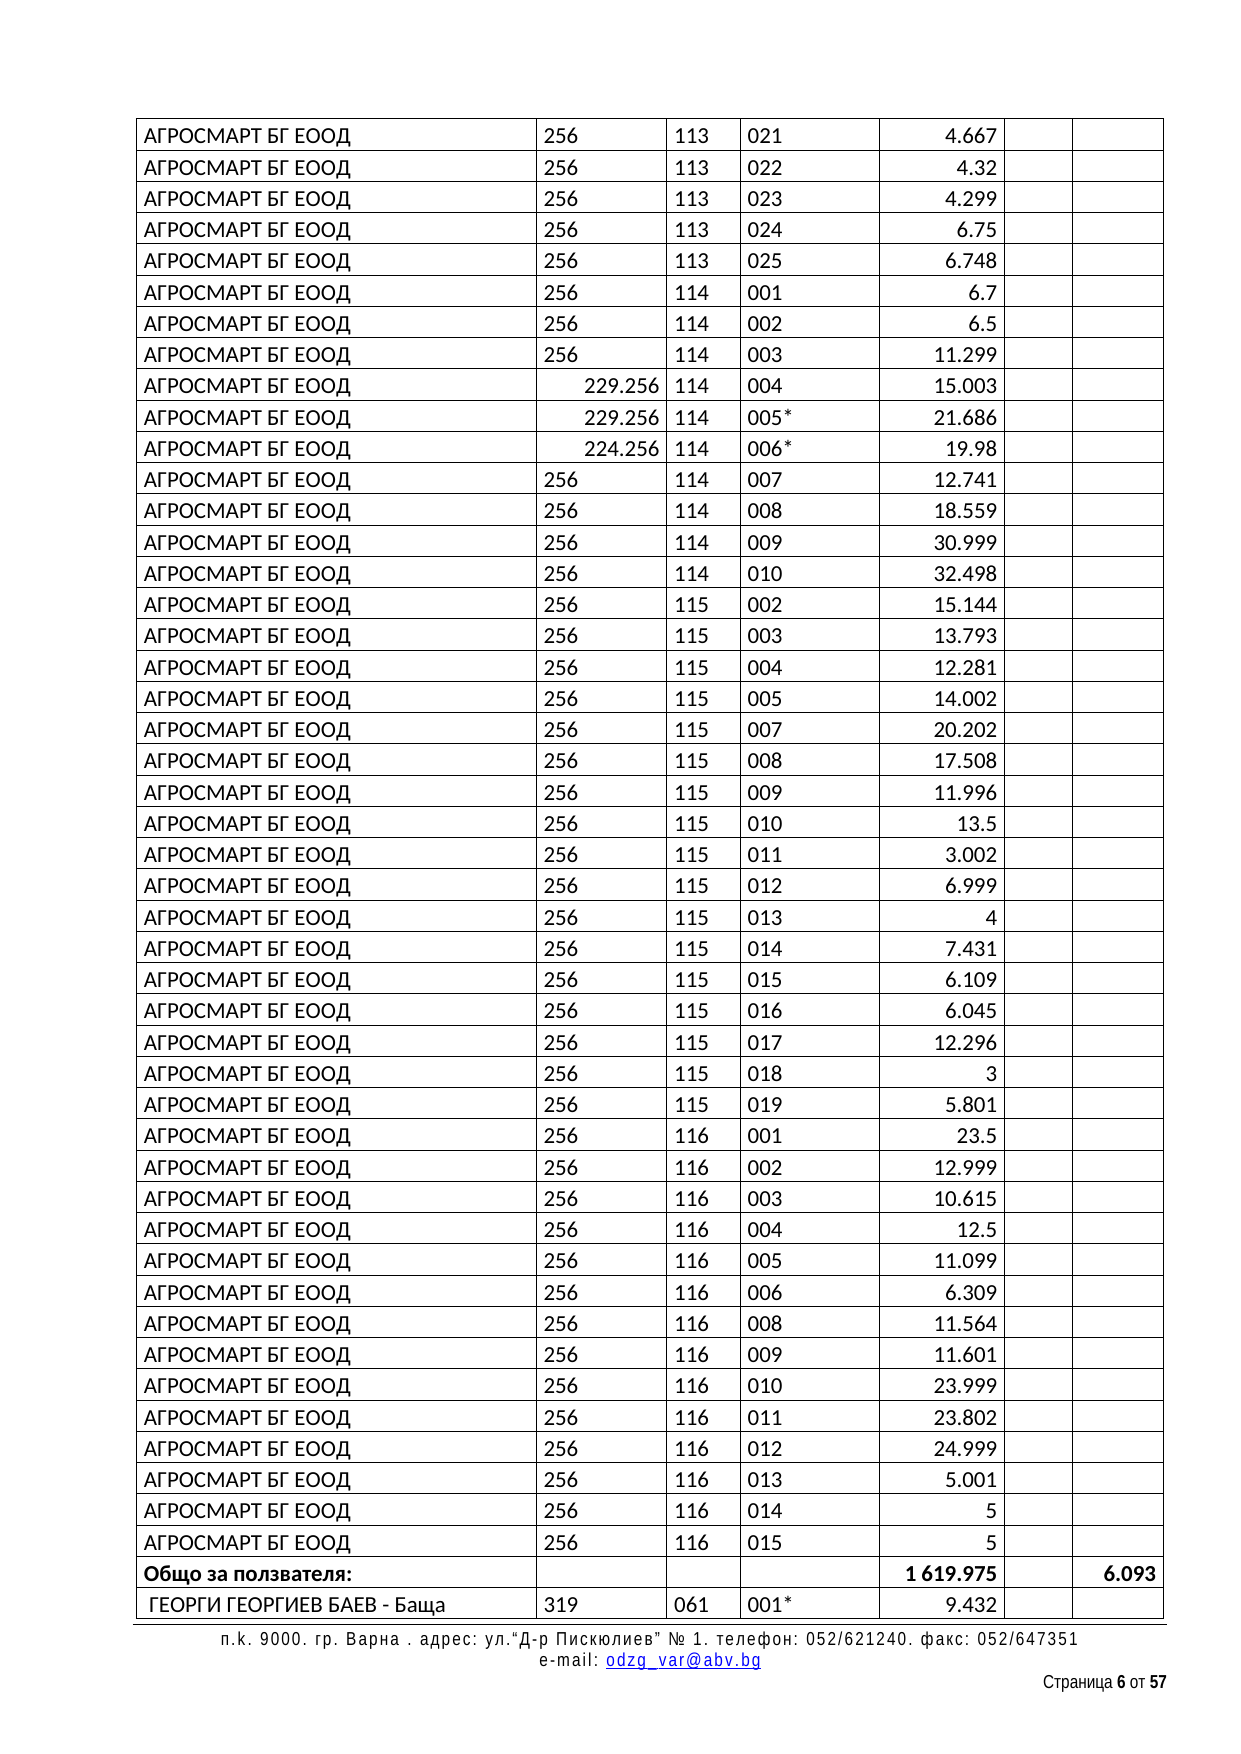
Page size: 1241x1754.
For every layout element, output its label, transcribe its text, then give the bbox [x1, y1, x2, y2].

table_cell [1073, 1401, 1163, 1431]
table_cell 003 [741, 1182, 879, 1212]
table_cell [1073, 994, 1163, 1024]
table_cell АГРОСМАРТ БГ ЕООД [137, 1276, 536, 1306]
table_cell [1073, 1026, 1163, 1056]
table_cell 006 [741, 1276, 879, 1306]
table_cell 012 [741, 869, 879, 899]
table_cell [1005, 838, 1072, 868]
table_cell [1005, 1213, 1072, 1243]
table_cell [1073, 557, 1163, 587]
table_cell 115 [667, 713, 740, 743]
table_cell [1005, 1151, 1072, 1181]
table_cell 113 [667, 151, 740, 181]
table_cell 009 [741, 776, 879, 806]
table_cell 023 [741, 182, 879, 212]
table_cell [1073, 1432, 1163, 1462]
table_cell 114 [667, 338, 740, 368]
table_cell [1005, 276, 1072, 306]
table_cell 016 [741, 994, 879, 1024]
table_cell 256 [537, 869, 666, 899]
table_cell 1 619.975 [880, 1557, 1004, 1587]
table_cell АГРОСМАРТ БГ ЕООД [137, 744, 536, 774]
table_cell 003 [741, 338, 879, 368]
table_cell 115 [667, 838, 740, 868]
table_cell 017 [741, 1026, 879, 1056]
table_cell 13.5 [880, 807, 1004, 837]
table_cell 229.256 [537, 401, 666, 431]
table_cell 001 [741, 276, 879, 306]
table_cell АГРОСМАРТ БГ ЕООД [137, 494, 536, 524]
table_cell [1073, 338, 1163, 368]
table_cell [1005, 244, 1072, 274]
table_cell 256 [537, 1244, 666, 1274]
table_cell [1073, 1119, 1163, 1149]
table_cell 256 [537, 1276, 666, 1306]
table_cell [1005, 932, 1072, 962]
table_cell 11.601 [880, 1338, 1004, 1368]
table_cell [1073, 588, 1163, 618]
table_cell АГРОСМАРТ БГ ЕООД [137, 244, 536, 274]
table_cell 007 [741, 463, 879, 493]
table_cell АГРОСМАРТ БГ ЕООД [137, 1088, 536, 1118]
table_cell АГРОСМАРТ БГ ЕООД [137, 1119, 536, 1149]
table_cell [1005, 338, 1072, 368]
table_cell [1005, 1276, 1072, 1306]
table_cell 11.996 [880, 776, 1004, 806]
table_cell 115 [667, 744, 740, 774]
table_cell АГРОСМАРТ БГ ЕООД [137, 682, 536, 712]
table_cell 14.002 [880, 682, 1004, 712]
table_cell АГРОСМАРТ БГ ЕООД [137, 1307, 536, 1337]
table_cell 116 [667, 1369, 740, 1399]
table_cell 004 [741, 1213, 879, 1243]
table_cell 008 [741, 744, 879, 774]
table_cell 114 [667, 463, 740, 493]
table_cell 9.432 [880, 1588, 1004, 1618]
table_cell [1005, 1557, 1072, 1587]
table_cell АГРОСМАРТ БГ ЕООД [137, 1494, 536, 1524]
table_cell 116 [667, 1276, 740, 1306]
table_cell [1073, 901, 1163, 931]
table_cell 256 [537, 901, 666, 931]
table_cell [1005, 401, 1072, 431]
table_cell 5.001 [880, 1463, 1004, 1493]
table_cell 12.999 [880, 1151, 1004, 1181]
table_cell 256 [537, 494, 666, 524]
table_cell 256 [537, 682, 666, 712]
table_cell [1073, 713, 1163, 743]
table_cell 256 [537, 1338, 666, 1368]
table_cell 001* [741, 1588, 879, 1618]
table_cell [1005, 1338, 1072, 1368]
table_cell [1005, 526, 1072, 556]
table_cell 15.003 [880, 369, 1004, 399]
table_cell 115 [667, 1088, 740, 1118]
table_cell 229.256 [537, 369, 666, 399]
table_cell 256 [537, 994, 666, 1024]
table_cell 256 [537, 838, 666, 868]
table_cell [1005, 963, 1072, 993]
table_cell 256 [537, 1401, 666, 1431]
table_cell АГРОСМАРТ БГ ЕООД [137, 338, 536, 368]
table_cell 114 [667, 526, 740, 556]
table_cell АГРОСМАРТ БГ ЕООД [137, 869, 536, 899]
table_cell [1073, 651, 1163, 681]
table_cell АГРОСМАРТ БГ ЕООД [137, 1401, 536, 1431]
table_cell 256 [537, 557, 666, 587]
table_cell [1005, 869, 1072, 899]
table_cell [1005, 1526, 1072, 1556]
table_cell 11.564 [880, 1307, 1004, 1337]
table_cell АГРОСМАРТ БГ ЕООД [137, 1213, 536, 1243]
table_cell 114 [667, 276, 740, 306]
table_cell [667, 1557, 740, 1587]
table_cell 002 [741, 307, 879, 337]
table_cell АГРОСМАРТ БГ ЕООД [137, 619, 536, 649]
table_cell 115 [667, 869, 740, 899]
table_cell [1073, 526, 1163, 556]
table_cell 115 [667, 963, 740, 993]
table_cell [1005, 619, 1072, 649]
table_cell АГРОСМАРТ БГ ЕООД [137, 1338, 536, 1368]
table_cell 256 [537, 1182, 666, 1212]
table_cell [1073, 932, 1163, 962]
table_cell [1073, 213, 1163, 243]
table_cell 6.093 [1073, 1557, 1163, 1587]
table_cell 256 [537, 1307, 666, 1337]
table_cell 007 [741, 713, 879, 743]
table_cell [1073, 1526, 1163, 1556]
table_cell АГРОСМАРТ БГ ЕООД [137, 807, 536, 837]
table_cell 256 [537, 182, 666, 212]
table_cell 115 [667, 932, 740, 962]
table_cell [1005, 776, 1072, 806]
table_cell АГРОСМАРТ БГ ЕООД [137, 307, 536, 337]
table_cell [1073, 869, 1163, 899]
table_cell [1073, 776, 1163, 806]
table_cell 116 [667, 1151, 740, 1181]
table_cell [1073, 1494, 1163, 1524]
table_cell 014 [741, 932, 879, 962]
table_cell 256 [537, 1213, 666, 1243]
table_cell 005* [741, 401, 879, 431]
table_cell 002 [741, 588, 879, 618]
table_cell АГРОСМАРТ БГ ЕООД [137, 1026, 536, 1056]
table_cell 256 [537, 463, 666, 493]
table_cell 23.999 [880, 1369, 1004, 1399]
table_cell 114 [667, 307, 740, 337]
table_cell 32.498 [880, 557, 1004, 587]
table_cell 256 [537, 1432, 666, 1462]
table_cell 256 [537, 244, 666, 274]
table_cell [1005, 1432, 1072, 1462]
table_cell 11.299 [880, 338, 1004, 368]
table_cell [1073, 1338, 1163, 1368]
table_cell 013 [741, 1463, 879, 1493]
table_cell [1073, 244, 1163, 274]
table_cell 5 [880, 1494, 1004, 1524]
table_cell 256 [537, 1494, 666, 1524]
table_cell 115 [667, 1026, 740, 1056]
table_cell 256 [537, 651, 666, 681]
table_cell 113 [667, 244, 740, 274]
table_cell 30.999 [880, 526, 1004, 556]
table_cell 6.109 [880, 963, 1004, 993]
table_cell 116 [667, 1119, 740, 1149]
table_cell АГРОСМАРТ БГ ЕООД [137, 1057, 536, 1087]
table_cell 12.741 [880, 463, 1004, 493]
table_cell [1005, 1182, 1072, 1212]
table_cell 004 [741, 369, 879, 399]
table_cell 116 [667, 1463, 740, 1493]
table_cell 116 [667, 1432, 740, 1462]
table_cell 001 [741, 1119, 879, 1149]
table_cell 319 [537, 1588, 666, 1618]
table_cell 115 [667, 901, 740, 931]
table_cell АГРОСМАРТ БГ ЕООД [137, 776, 536, 806]
table_cell 021 [741, 119, 879, 149]
table_cell АГРОСМАРТ БГ ЕООД [137, 901, 536, 931]
table_cell 4.32 [880, 151, 1004, 181]
table_cell [1073, 1057, 1163, 1087]
table_cell 11.099 [880, 1244, 1004, 1274]
table_cell 115 [667, 776, 740, 806]
table_cell 256 [537, 588, 666, 618]
table_cell [1073, 369, 1163, 399]
table_cell 061 [667, 1588, 740, 1618]
table_cell 256 [537, 307, 666, 337]
table_cell [1073, 1588, 1163, 1618]
table_cell 24.999 [880, 1432, 1004, 1462]
table_cell АГРОСМАРТ БГ ЕООД [137, 838, 536, 868]
table_cell 256 [537, 619, 666, 649]
table_cell [1073, 401, 1163, 431]
table_cell АГРОСМАРТ БГ ЕООД [137, 1526, 536, 1556]
table_cell АГРОСМАРТ БГ ЕООД [137, 119, 536, 149]
table_cell [1073, 1369, 1163, 1399]
table_cell [1073, 807, 1163, 837]
table_cell АГРОСМАРТ БГ ЕООД [137, 1432, 536, 1462]
table_cell 256 [537, 151, 666, 181]
table_cell 256 [537, 963, 666, 993]
table_cell 6.045 [880, 994, 1004, 1024]
table_cell АГРОСМАРТ БГ ЕООД [137, 401, 536, 431]
table_cell 116 [667, 1307, 740, 1337]
table_cell 19.98 [880, 432, 1004, 462]
table_cell 005 [741, 1244, 879, 1274]
table_cell 114 [667, 557, 740, 587]
table_cell [1005, 744, 1072, 774]
table_cell АГРОСМАРТ БГ ЕООД [137, 1463, 536, 1493]
table_cell 115 [667, 994, 740, 1024]
table_cell [1005, 369, 1072, 399]
table_cell [1073, 619, 1163, 649]
table_cell 018 [741, 1057, 879, 1087]
table_cell АГРОСМАРТ БГ ЕООД [137, 213, 536, 243]
table_cell 3 [880, 1057, 1004, 1087]
table_cell [1005, 651, 1072, 681]
table_cell 4.299 [880, 182, 1004, 212]
table_cell 010 [741, 807, 879, 837]
table_cell 256 [537, 1057, 666, 1087]
table_cell 6.7 [880, 276, 1004, 306]
table_cell 011 [741, 1401, 879, 1431]
table_cell 23.802 [880, 1401, 1004, 1431]
table_cell [1005, 1307, 1072, 1337]
table_cell АГРОСМАРТ БГ ЕООД [137, 557, 536, 587]
table_cell 5.801 [880, 1088, 1004, 1118]
table_cell 113 [667, 119, 740, 149]
table_cell 015 [741, 963, 879, 993]
table_cell [1073, 494, 1163, 524]
table_cell [1005, 432, 1072, 462]
table_cell 256 [537, 119, 666, 149]
table_cell [1073, 119, 1163, 149]
table_cell 256 [537, 1119, 666, 1149]
table_cell 115 [667, 619, 740, 649]
table_cell [1005, 119, 1072, 149]
table_cell 022 [741, 151, 879, 181]
table_cell [1073, 1463, 1163, 1493]
table_cell 116 [667, 1213, 740, 1243]
table_cell 23.5 [880, 1119, 1004, 1149]
table_cell [1005, 151, 1072, 181]
table_cell 009 [741, 1338, 879, 1368]
table_cell [1073, 276, 1163, 306]
table_cell 256 [537, 932, 666, 962]
table_cell 17.508 [880, 744, 1004, 774]
table_cell [1005, 213, 1072, 243]
table_cell 20.202 [880, 713, 1004, 743]
table_cell 12.281 [880, 651, 1004, 681]
table_cell 256 [537, 713, 666, 743]
table_cell [1005, 182, 1072, 212]
table_cell 014 [741, 1494, 879, 1524]
table_cell АГРОСМАРТ БГ ЕООД [137, 651, 536, 681]
table_cell АГРОСМАРТ БГ ЕООД [137, 994, 536, 1024]
table_cell [1073, 1307, 1163, 1337]
table_cell 114 [667, 494, 740, 524]
table_cell АГРОСМАРТ БГ ЕООД [137, 1369, 536, 1399]
table_cell АГРОСМАРТ БГ ЕООД [137, 1244, 536, 1274]
table_cell [1005, 994, 1072, 1024]
table_cell 12.5 [880, 1213, 1004, 1243]
table_cell АГРОСМАРТ БГ ЕООД [137, 151, 536, 181]
table_cell [1005, 1244, 1072, 1274]
table_cell АГРОСМАРТ БГ ЕООД [137, 1182, 536, 1212]
table_cell 004 [741, 651, 879, 681]
table_cell 025 [741, 244, 879, 274]
table_cell АГРОСМАРТ БГ ЕООД [137, 526, 536, 556]
table_cell АГРОСМАРТ БГ ЕООД [137, 463, 536, 493]
table_cell [1005, 713, 1072, 743]
table_cell 116 [667, 1401, 740, 1431]
table_cell 010 [741, 557, 879, 587]
table_cell 009 [741, 526, 879, 556]
table_cell 18.559 [880, 494, 1004, 524]
table_cell 013 [741, 901, 879, 931]
table_cell [1005, 494, 1072, 524]
table_cell [1005, 1494, 1072, 1524]
table_cell [1073, 182, 1163, 212]
table_cell [1005, 1119, 1072, 1149]
table_cell [1005, 901, 1072, 931]
table_cell 115 [667, 588, 740, 618]
table_cell 113 [667, 182, 740, 212]
table_cell 116 [667, 1182, 740, 1212]
table_cell 116 [667, 1338, 740, 1368]
table_cell [1005, 1588, 1072, 1618]
table_cell 256 [537, 807, 666, 837]
table_cell [1073, 1213, 1163, 1243]
table_cell 10.615 [880, 1182, 1004, 1212]
table_cell 114 [667, 432, 740, 462]
table_cell 256 [537, 1526, 666, 1556]
table_cell [1005, 807, 1072, 837]
table_cell [1073, 744, 1163, 774]
table_cell 256 [537, 1026, 666, 1056]
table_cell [137, 1588, 536, 1618]
table_cell 116 [667, 1526, 740, 1556]
table_cell [1005, 1057, 1072, 1087]
table_cell 6.5 [880, 307, 1004, 337]
table_cell АГРОСМАРТ БГ ЕООД [137, 182, 536, 212]
table_cell АГРОСМАРТ БГ ЕООД [137, 713, 536, 743]
table_cell 4 [880, 901, 1004, 931]
table_cell 115 [667, 807, 740, 837]
table_cell [1073, 1276, 1163, 1306]
table_cell АГРОСМАРТ БГ ЕООД [137, 932, 536, 962]
table_cell АГРОСМАРТ БГ ЕООД [137, 432, 536, 462]
table_cell 256 [537, 213, 666, 243]
table_cell 6.75 [880, 213, 1004, 243]
table_cell 224.256 [537, 432, 666, 462]
table_cell [1073, 838, 1163, 868]
table_cell 114 [667, 401, 740, 431]
table_cell 010 [741, 1369, 879, 1399]
table_cell 008 [741, 494, 879, 524]
table_cell 005 [741, 682, 879, 712]
table_cell 256 [537, 744, 666, 774]
table_cell [1073, 1151, 1163, 1181]
table_cell 002 [741, 1151, 879, 1181]
table_cell АГРОСМАРТ БГ ЕООД [137, 276, 536, 306]
table_cell Общо за ползвателя: [137, 1557, 536, 1587]
table_cell [741, 1557, 879, 1587]
table_cell 21.686 [880, 401, 1004, 431]
table_cell [1073, 963, 1163, 993]
table_cell 003 [741, 619, 879, 649]
table_cell [1005, 1088, 1072, 1118]
table_cell 006* [741, 432, 879, 462]
table_cell [1073, 151, 1163, 181]
table_cell [1005, 588, 1072, 618]
table_cell 008 [741, 1307, 879, 1337]
table_cell 256 [537, 338, 666, 368]
table_cell [1005, 1463, 1072, 1493]
table_cell [1005, 307, 1072, 337]
table_cell [1073, 463, 1163, 493]
table_cell АГРОСМАРТ БГ ЕООД [137, 588, 536, 618]
table_cell [1005, 1026, 1072, 1056]
table_cell [1073, 1182, 1163, 1212]
table_cell 6.309 [880, 1276, 1004, 1306]
table_cell 256 [537, 1369, 666, 1399]
table_cell 4.667 [880, 119, 1004, 149]
table_cell 024 [741, 213, 879, 243]
table_cell 6.999 [880, 869, 1004, 899]
table_cell [1005, 1369, 1072, 1399]
table_cell 7.431 [880, 932, 1004, 962]
table_cell 015 [741, 1526, 879, 1556]
table_cell 012 [741, 1432, 879, 1462]
table_cell 019 [741, 1088, 879, 1118]
table_cell [537, 1557, 666, 1587]
table_cell 115 [667, 1057, 740, 1087]
table_cell [1073, 432, 1163, 462]
table_cell 15.144 [880, 588, 1004, 618]
table_cell [1073, 682, 1163, 712]
table_cell АГРОСМАРТ БГ ЕООД [137, 963, 536, 993]
table_cell 113 [667, 213, 740, 243]
table_cell 5 [880, 1526, 1004, 1556]
table_cell 116 [667, 1244, 740, 1274]
table_cell 6.748 [880, 244, 1004, 274]
table_cell [1005, 682, 1072, 712]
table_cell 3.002 [880, 838, 1004, 868]
table_cell [1073, 1088, 1163, 1118]
table_cell 256 [537, 1151, 666, 1181]
table_cell [1005, 1401, 1072, 1431]
table_cell 116 [667, 1494, 740, 1524]
table_cell 13.793 [880, 619, 1004, 649]
table_cell 256 [537, 776, 666, 806]
table_cell АГРОСМАРТ БГ ЕООД [137, 369, 536, 399]
table_cell 256 [537, 1088, 666, 1118]
table_cell 256 [537, 526, 666, 556]
table_cell [1073, 1244, 1163, 1274]
table_cell [1005, 463, 1072, 493]
table_cell 011 [741, 838, 879, 868]
table_cell [1073, 307, 1163, 337]
table_cell АГРОСМАРТ БГ ЕООД [137, 1151, 536, 1181]
table_cell 115 [667, 651, 740, 681]
table_cell 115 [667, 682, 740, 712]
table_cell [1005, 557, 1072, 587]
table_cell 256 [537, 276, 666, 306]
table_cell 114 [667, 369, 740, 399]
table_cell 12.296 [880, 1026, 1004, 1056]
table_cell 256 [537, 1463, 666, 1493]
